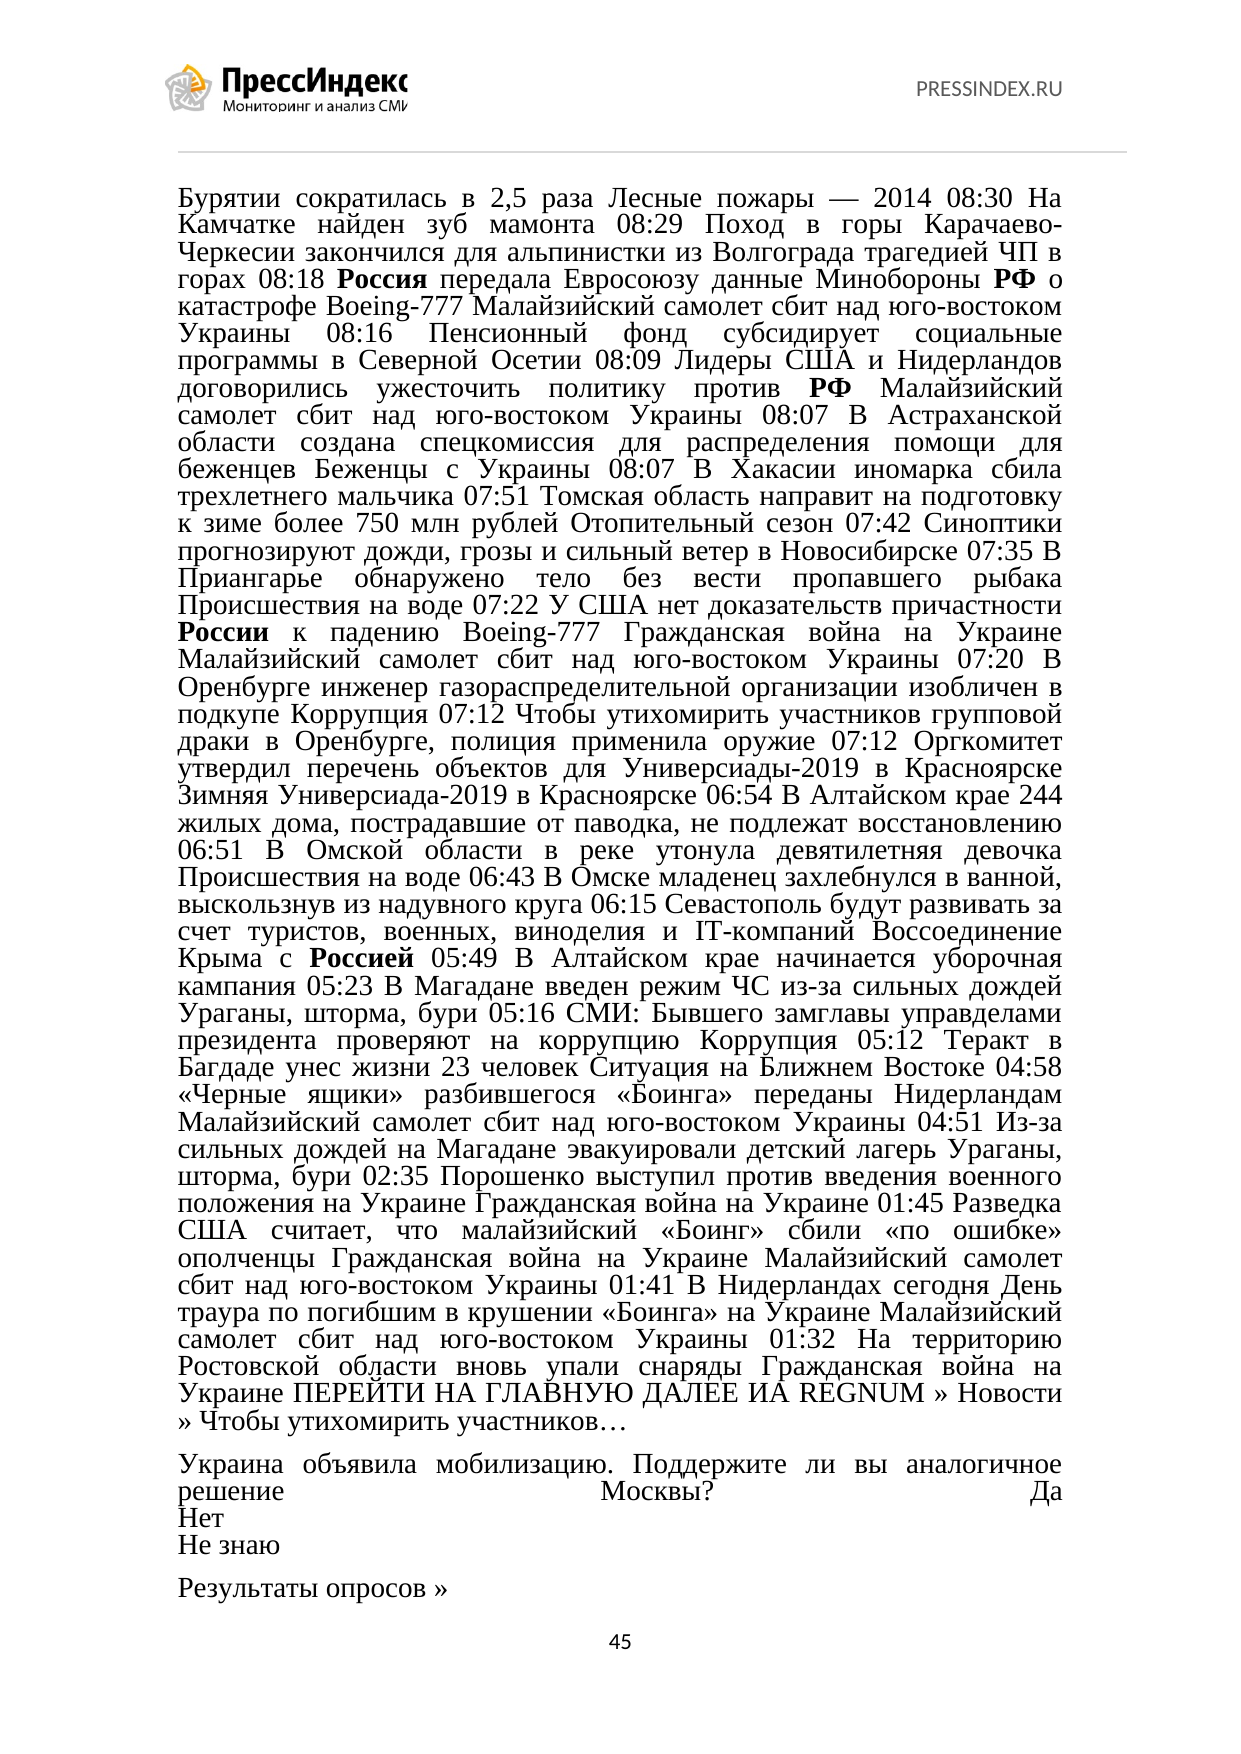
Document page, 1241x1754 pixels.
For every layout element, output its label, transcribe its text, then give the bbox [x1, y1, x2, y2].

text Украина объявила мобилизацию. Поддержите ли вы аналогичное решение Москвы? Да Нет Не знаю [177, 1452, 1063, 1561]
text Результаты опросов » [177, 1576, 1063, 1603]
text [177, 186, 1063, 1436]
picture [163, 64, 408, 111]
